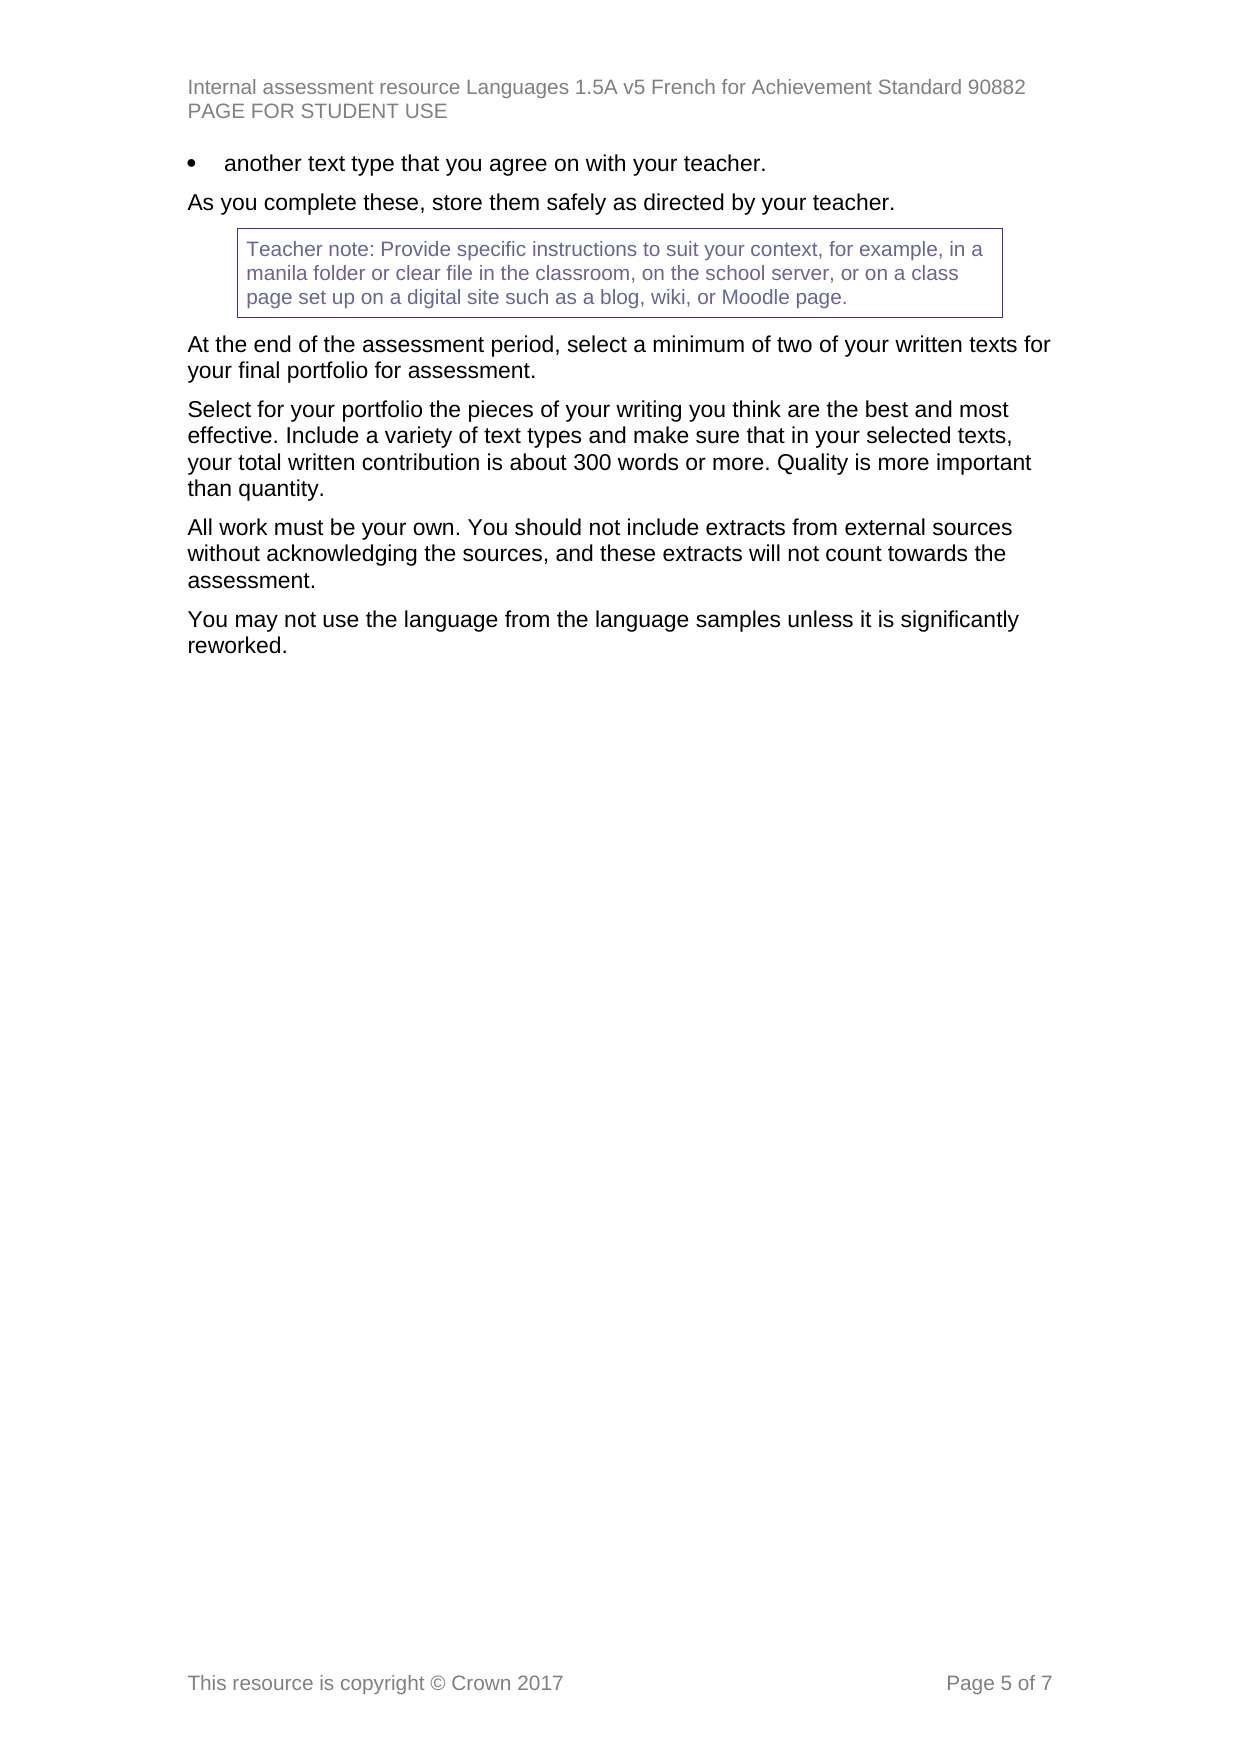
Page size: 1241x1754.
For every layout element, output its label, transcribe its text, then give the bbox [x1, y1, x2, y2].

text Select for your portfolio the pieces of your writing you think are the best and most effective. Include a variety of text types and make sure that in your selected texts, your total written contribution is about 300 words or more. Quality is more important than quantity. [187, 396, 1053, 501]
text You may not use the language from the language samples unless it is significantly reworked. [187, 606, 1053, 658]
text Teacher note: Provide specific instructions to suit your context, for example, in a manila folder or clear file in the classroom, on the school server, or on a class page set up on a digital site such as a blog, wiki, or Moodle page. [238, 229, 1002, 317]
text another text type that you agree on with your teacher. [187, 150, 1053, 176]
text At the end of the assessment period, select a minimum of two of your written texts for your final portfolio for assessment. [187, 331, 1053, 383]
text As you complete these, store them safely as directed by your teacher. [187, 189, 1053, 215]
text All work must be your own. You should not include extracts from external sources without acknowledging the sources, and these extracts will not count towards the assessment. [187, 514, 1053, 593]
